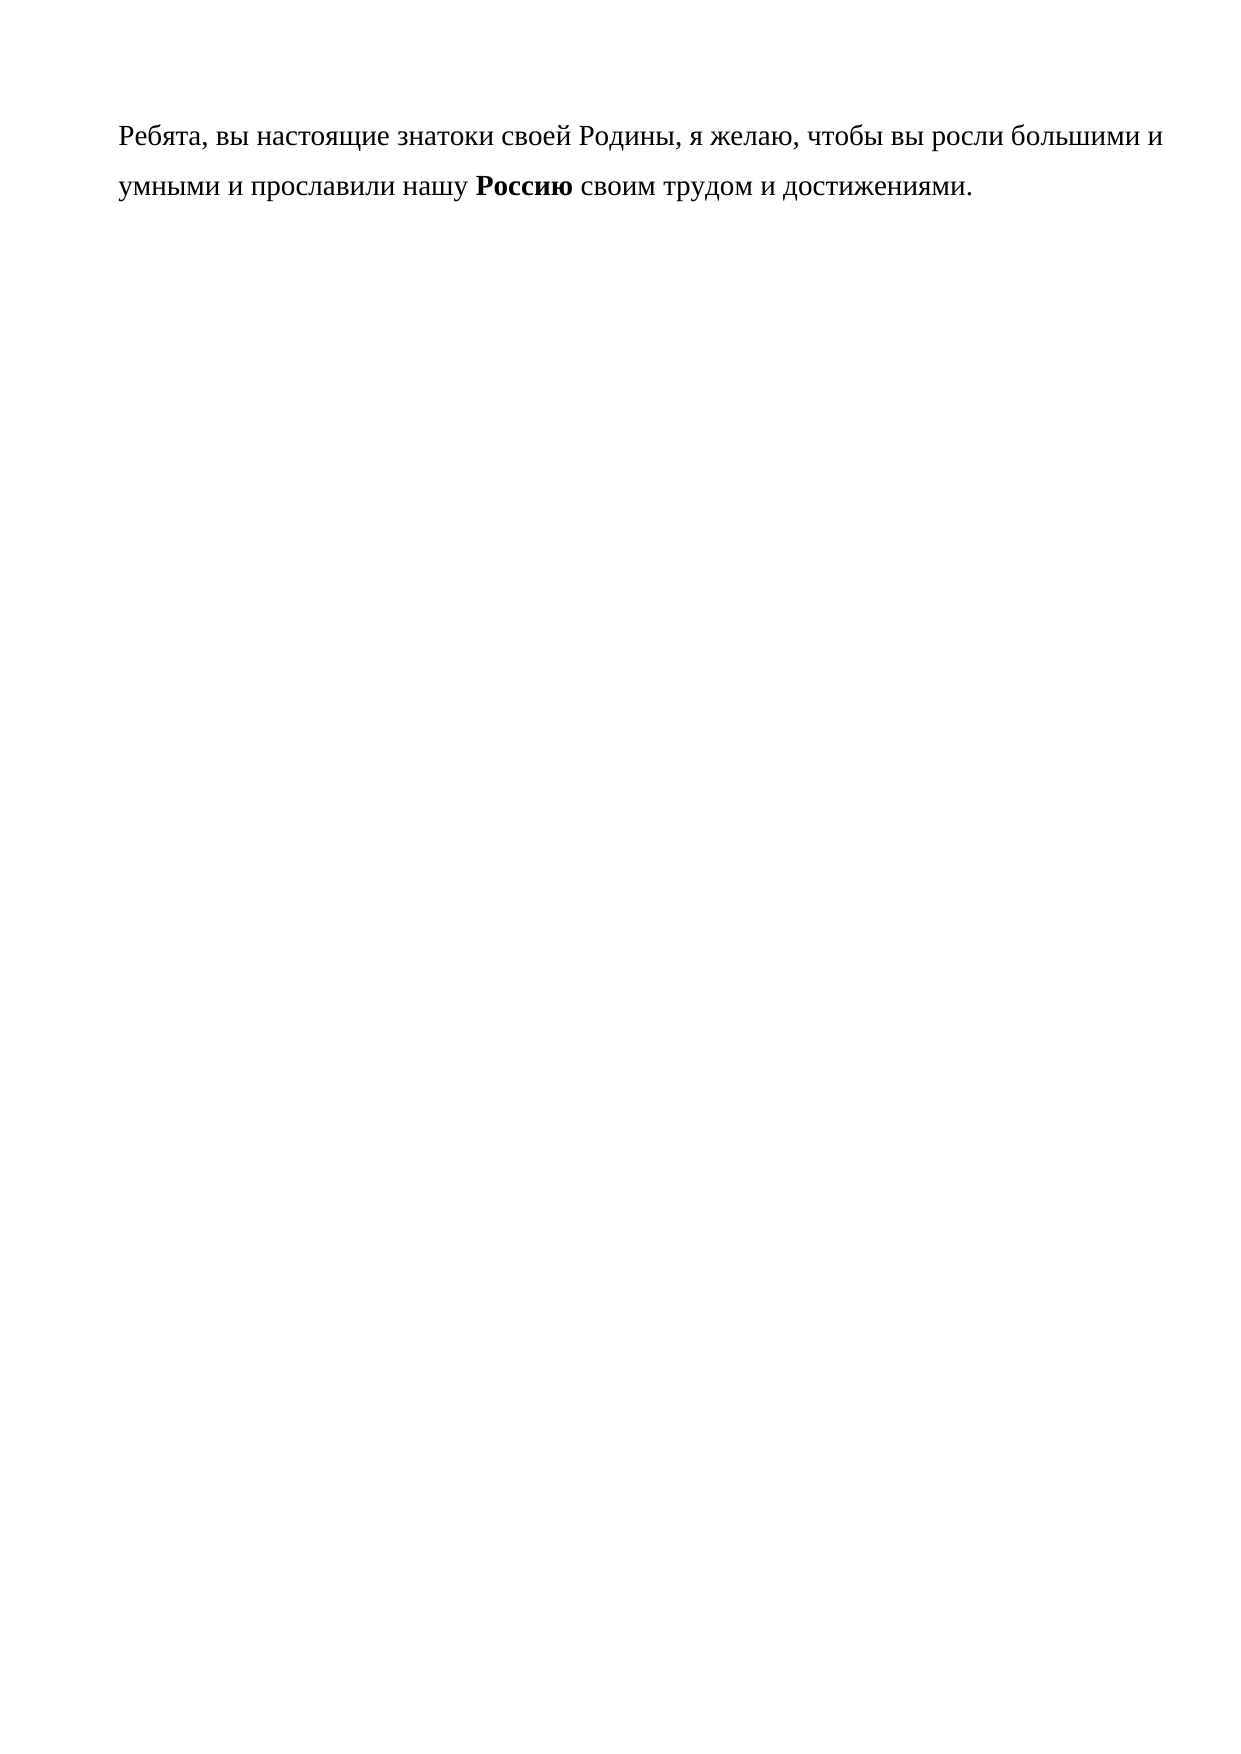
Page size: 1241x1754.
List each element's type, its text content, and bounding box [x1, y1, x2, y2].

text Ребята, вы настоящие знатоки своей Родины, я желаю, чтобы вы росли большими и умными и прославили нашу Россию своим трудом и достижениями. [118, 118, 1181, 202]
